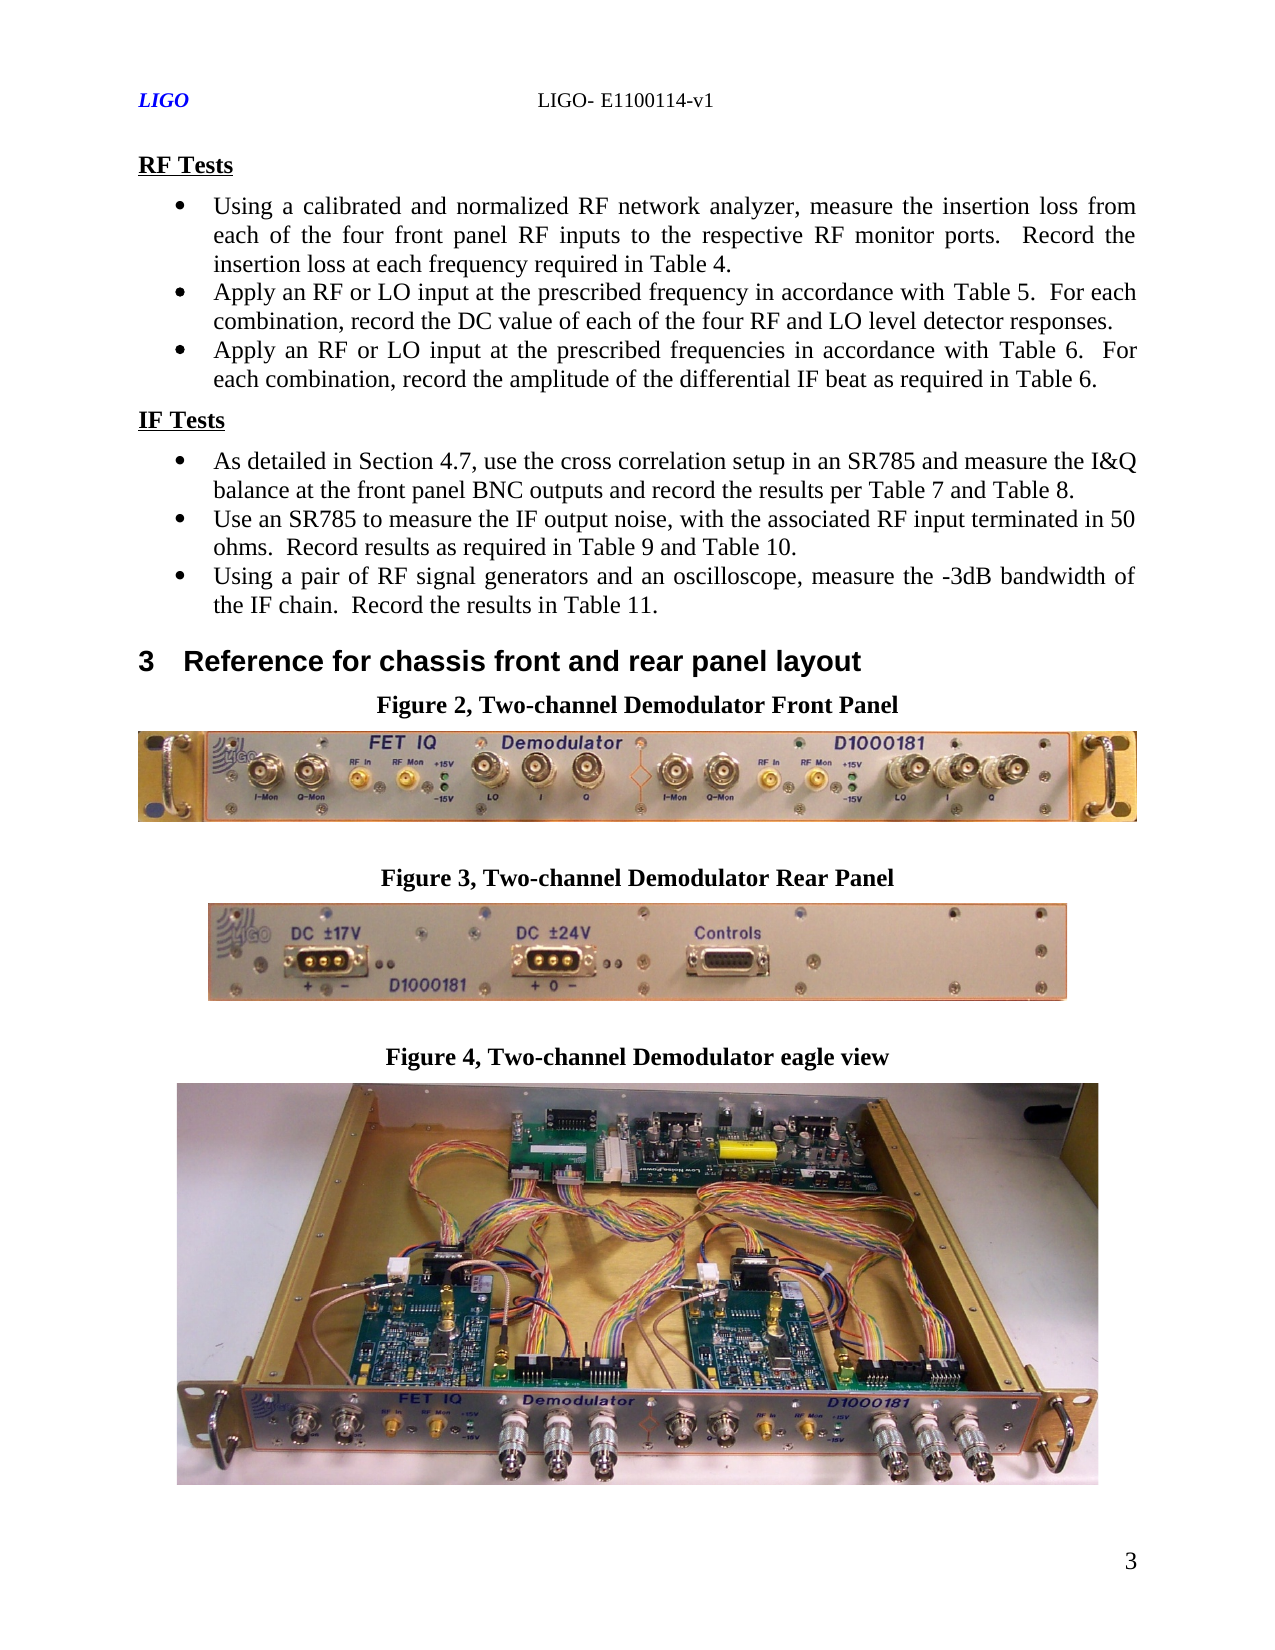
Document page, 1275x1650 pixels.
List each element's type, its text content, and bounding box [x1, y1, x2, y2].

picture [138, 731, 1137, 822]
subtitle Reference for chassis front and rear panel layout [138, 644, 1137, 677]
picture [208, 903, 1068, 1001]
text IF Tests [138, 405, 1137, 434]
text RF Tests [138, 150, 1137, 179]
picture [176, 1083, 1099, 1485]
